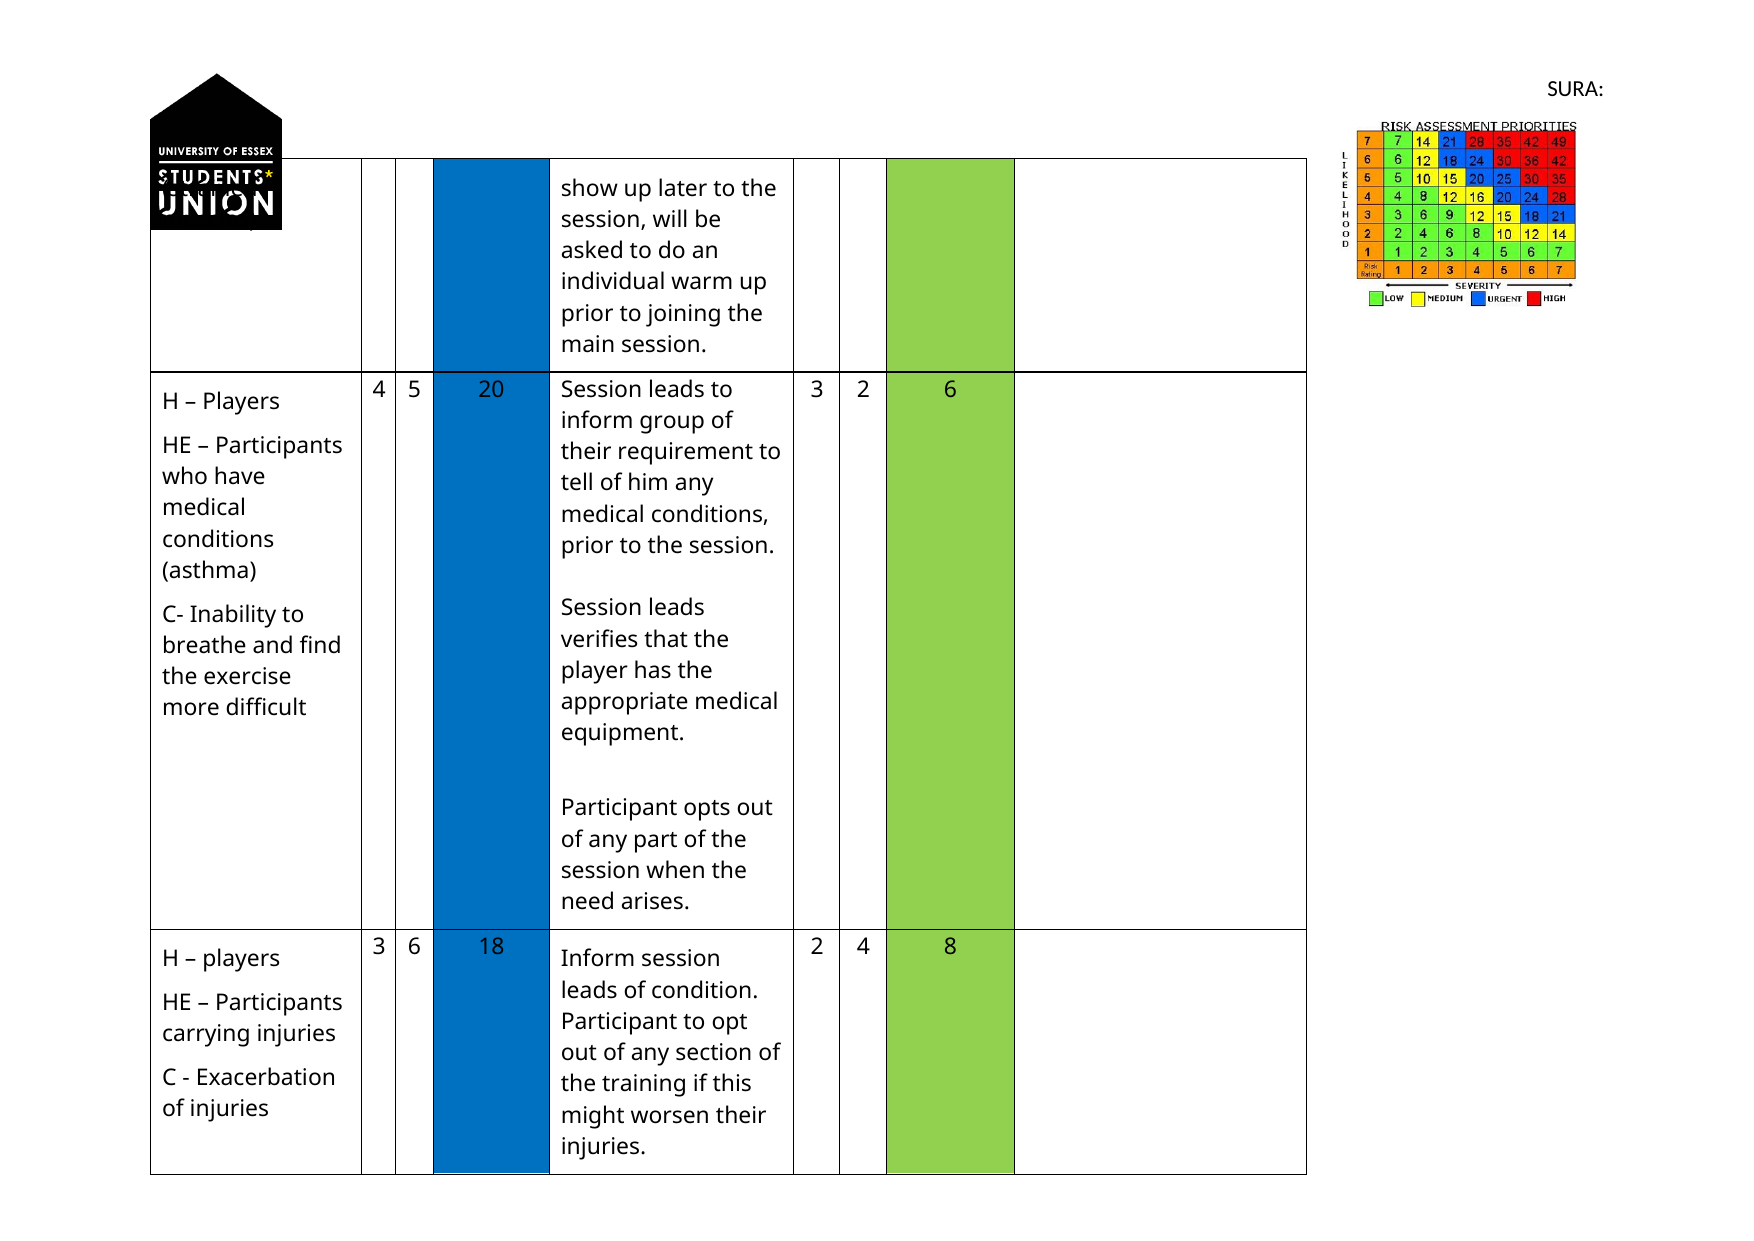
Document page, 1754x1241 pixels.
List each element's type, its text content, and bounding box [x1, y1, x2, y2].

table_cell 5 [396, 373, 433, 929]
table_cell H – exercise HE – exercise with muscles not adequately warmed up C – Injuries (strained muscles) [151, 159, 361, 371]
table_cell 8 [887, 159, 1014, 371]
table_cell 2 [794, 930, 839, 1173]
table_cell 8 [887, 930, 1014, 1173]
picture [150, 73, 282, 158]
table_cell 2 [794, 159, 839, 371]
table_cell [1015, 159, 1306, 371]
table_cell 18 [434, 930, 549, 1173]
table_cell 20 [434, 373, 549, 929]
table_cell 4 [362, 373, 395, 929]
table_cell 5 [396, 159, 433, 371]
table_cell 5 [362, 159, 395, 371]
table_cell Session leads to inform group of their requirement to tell of him any medical conditions, prior to the session. Session leads verifies that the player has the appropriate medical equipment. Participant opts out of any part of the session when the need arises. [550, 373, 793, 929]
table_cell H – Players HE – Participants who have medical conditions (asthma) C- Inability to breathe and find the exercise more difficult [151, 373, 361, 929]
table_cell 4 [840, 930, 886, 1173]
table_cell 2 [840, 373, 886, 929]
table_cell 3 [794, 373, 839, 929]
table_cell 25 [434, 159, 549, 371]
table_cell 6 [887, 373, 1014, 929]
table_cell [1015, 930, 1306, 1173]
table_cell Inform session leads of condition. Participant to opt out of any section of the training if this might worsen their injuries. [550, 930, 793, 1173]
table_cell 3 [362, 930, 395, 1173]
table_cell 4 [840, 159, 886, 371]
table_cell [1015, 373, 1306, 929]
table_cell 6 [396, 930, 433, 1173]
picture [1325, 109, 1604, 316]
table_cell H – players HE – Participants carrying injuries C - Exacerbation of injuries [151, 930, 361, 1173]
